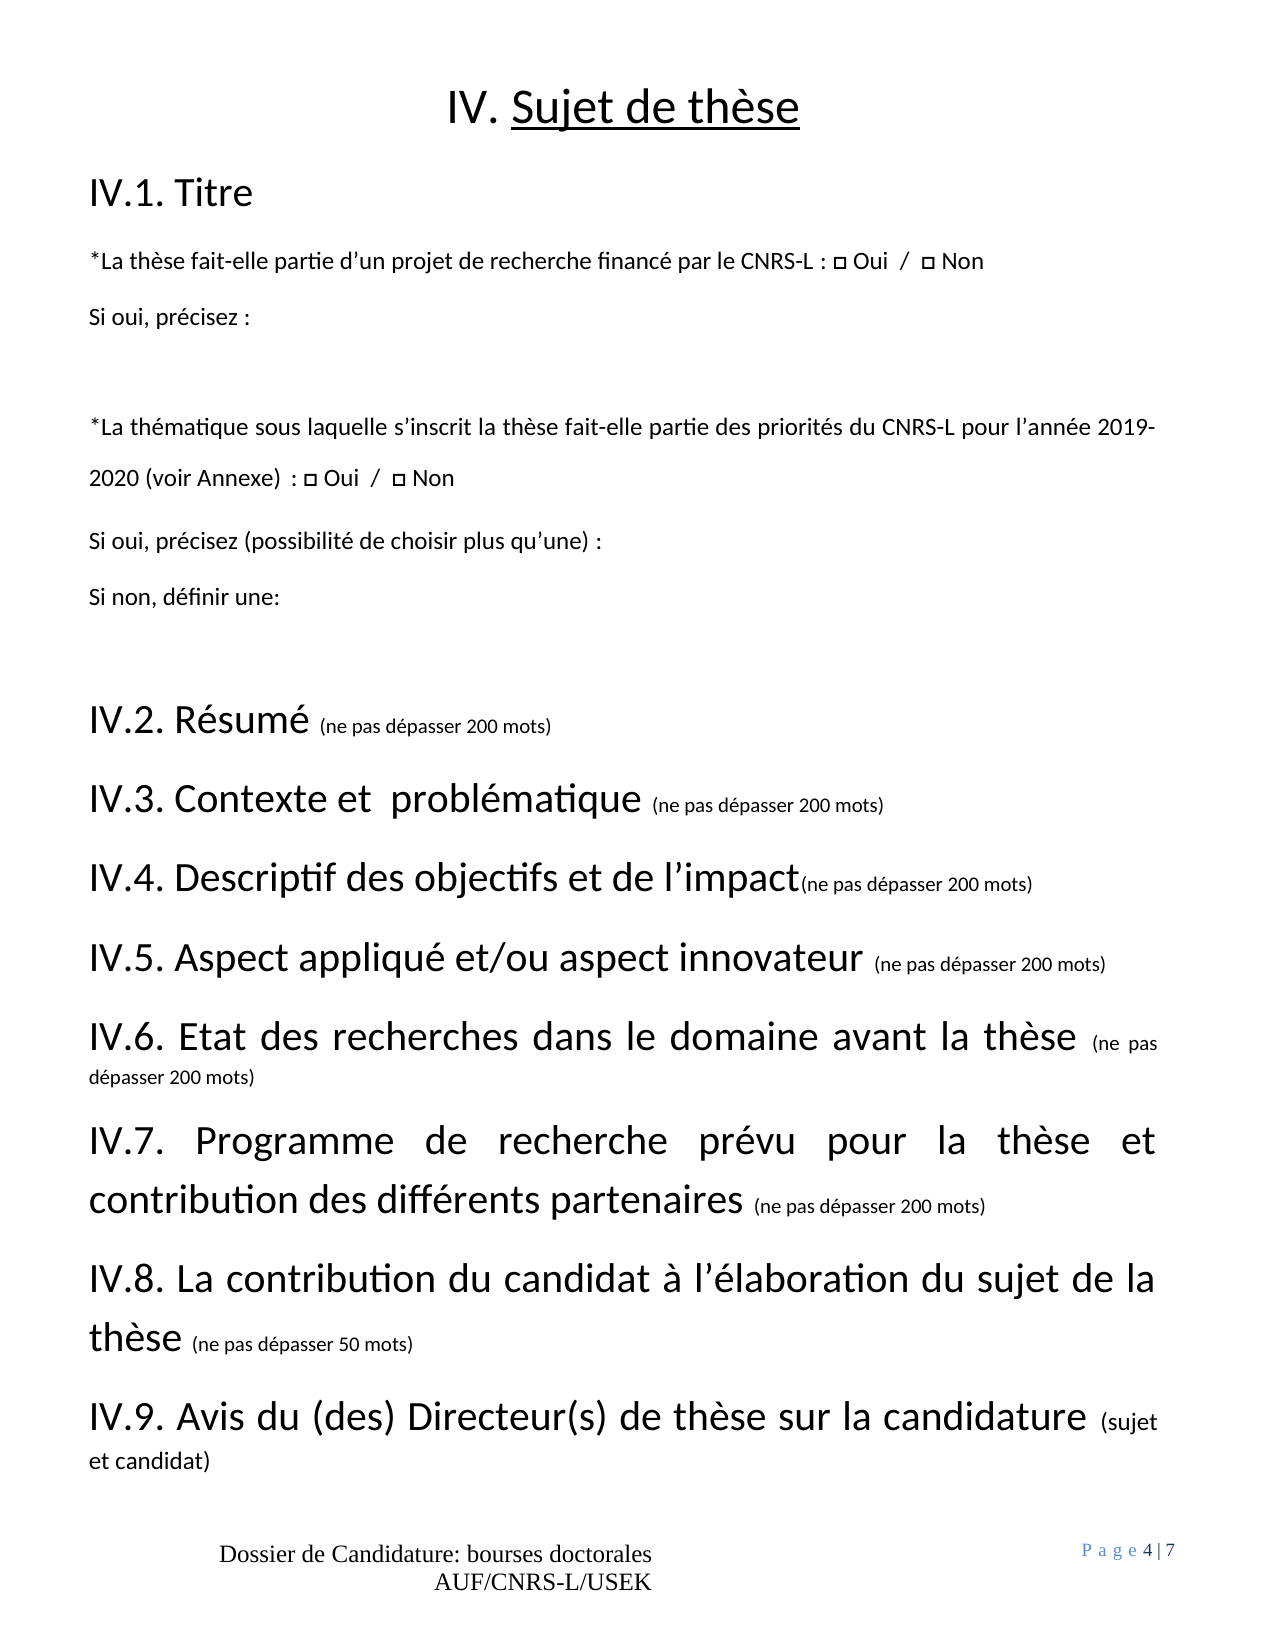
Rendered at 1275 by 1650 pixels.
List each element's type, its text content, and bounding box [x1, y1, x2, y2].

text IV.9. Avis du (des) Directeur(s) de thèse sur la candidature (sujet et candidat) [88, 1390, 1157, 1476]
text IV.5. Aspect appliqué et/ou aspect innovateur (ne pas dépasser 200 mots) [88, 931, 1157, 981]
text Si oui, précisez (possibilité de choisir plus qu’une) : [88, 525, 1157, 556]
text Si oui, précisez : [88, 301, 1157, 332]
text IV.2. Résumé (ne pas dépasser 200 mots) [88, 693, 1157, 743]
text IV.4. Descriptif des objectifs et de l’impact(ne pas dépasser 200 mots) [88, 851, 1157, 902]
text IV.1. Titre [88, 166, 1157, 217]
subtitle IV. Sujet de thèse [88, 75, 1157, 136]
text IV.6. Etat des recherches dans le domaine avant la thèse (ne pas dépasser 200 mots) [88, 1010, 1157, 1090]
text *La thématique sous laquelle s’inscrit la thèse fait-elle partie des priorités du CNRS-L pour l’année 2019-2020 (voir Annexe) : □ Oui / □ Non [88, 411, 1157, 497]
text *La thèse fait-elle partie d’un projet de recherche financé par le CNRS-L : □ Oui / □ Non [88, 245, 1157, 276]
text Si non, définir une: [88, 581, 1157, 612]
text IV.3. Contexte et problématique (ne pas dépasser 200 mots) [88, 772, 1157, 823]
text IV.8. La contribution du candidat à l’élaboration du sujet de la thèse (ne pas dépasser 50 mots) [88, 1252, 1157, 1361]
text IV.7. Programme de recherche prévu pour la thèse et contribution des différents partenaires (ne pas dépasser 200 mots) [88, 1114, 1157, 1224]
